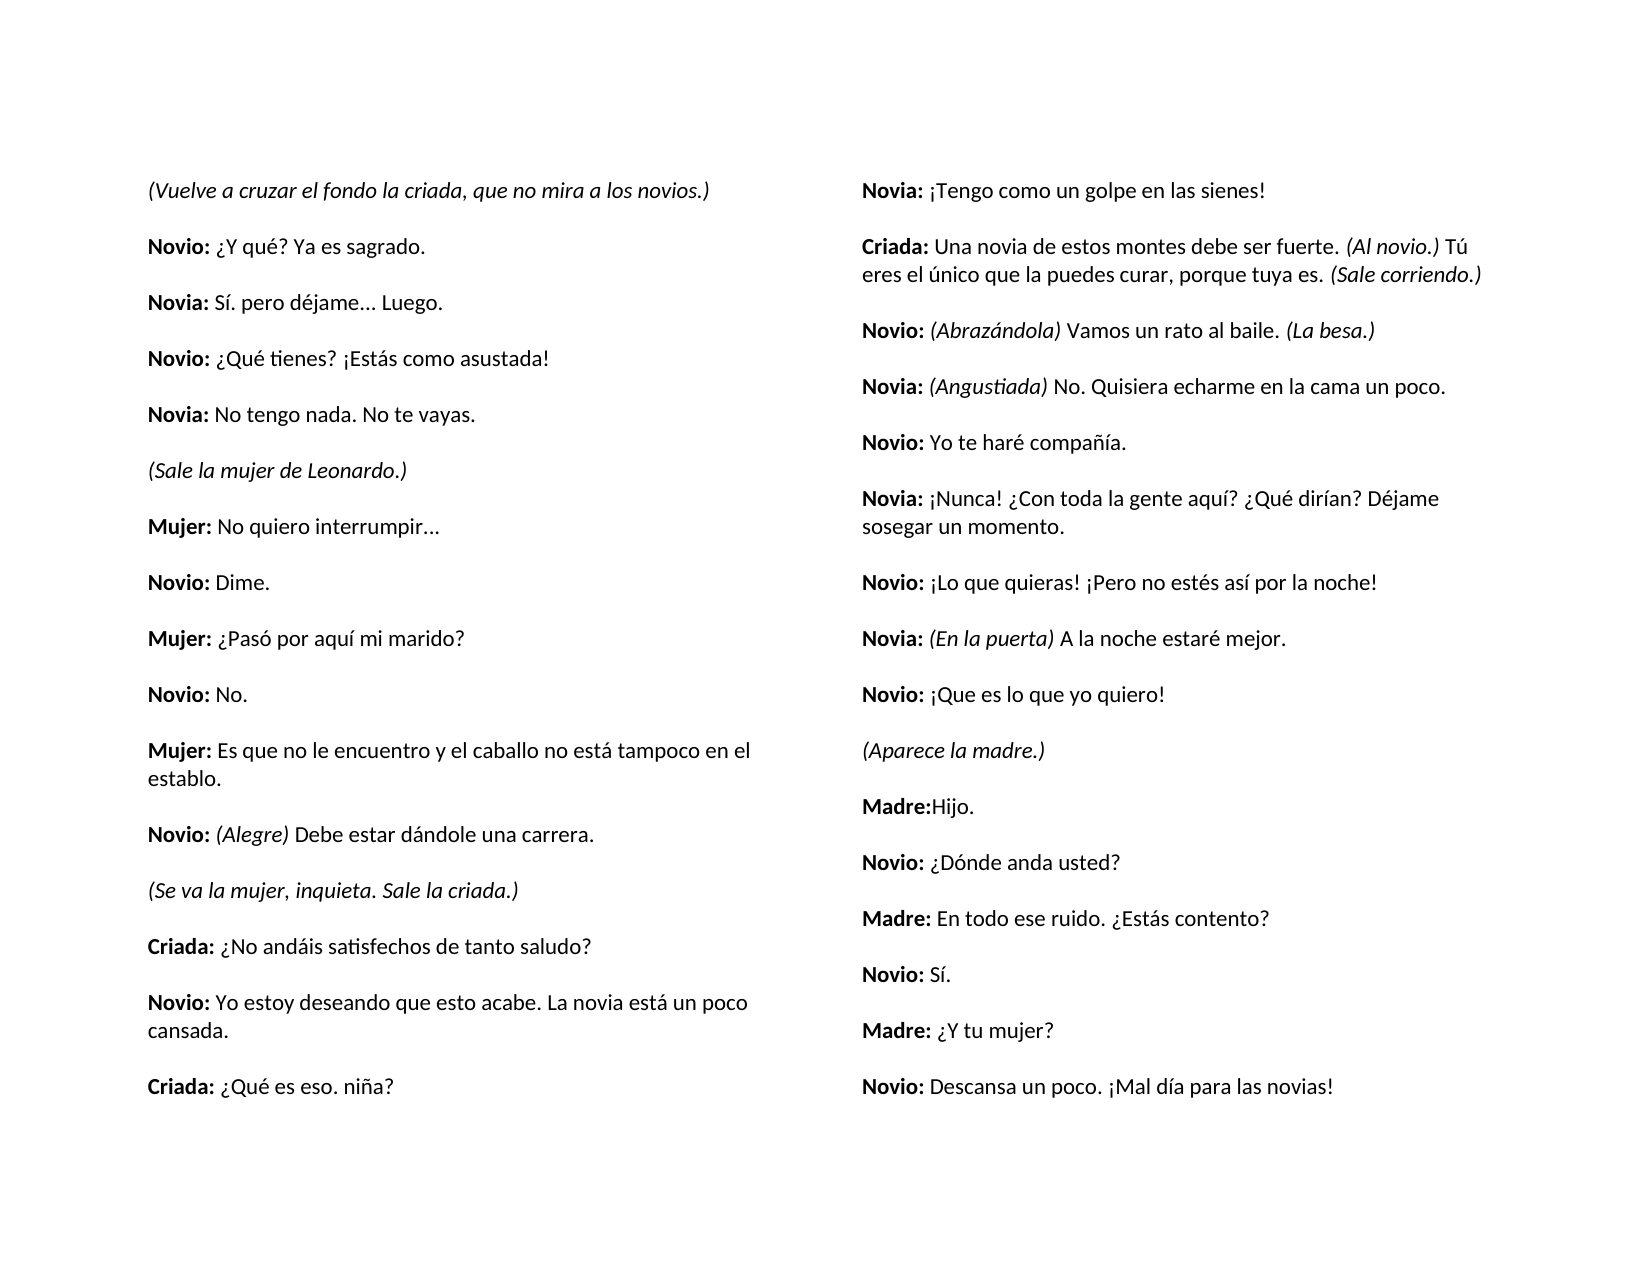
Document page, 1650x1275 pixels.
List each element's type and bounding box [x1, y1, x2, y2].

text [862, 148, 1502, 1100]
text [148, 148, 788, 1100]
